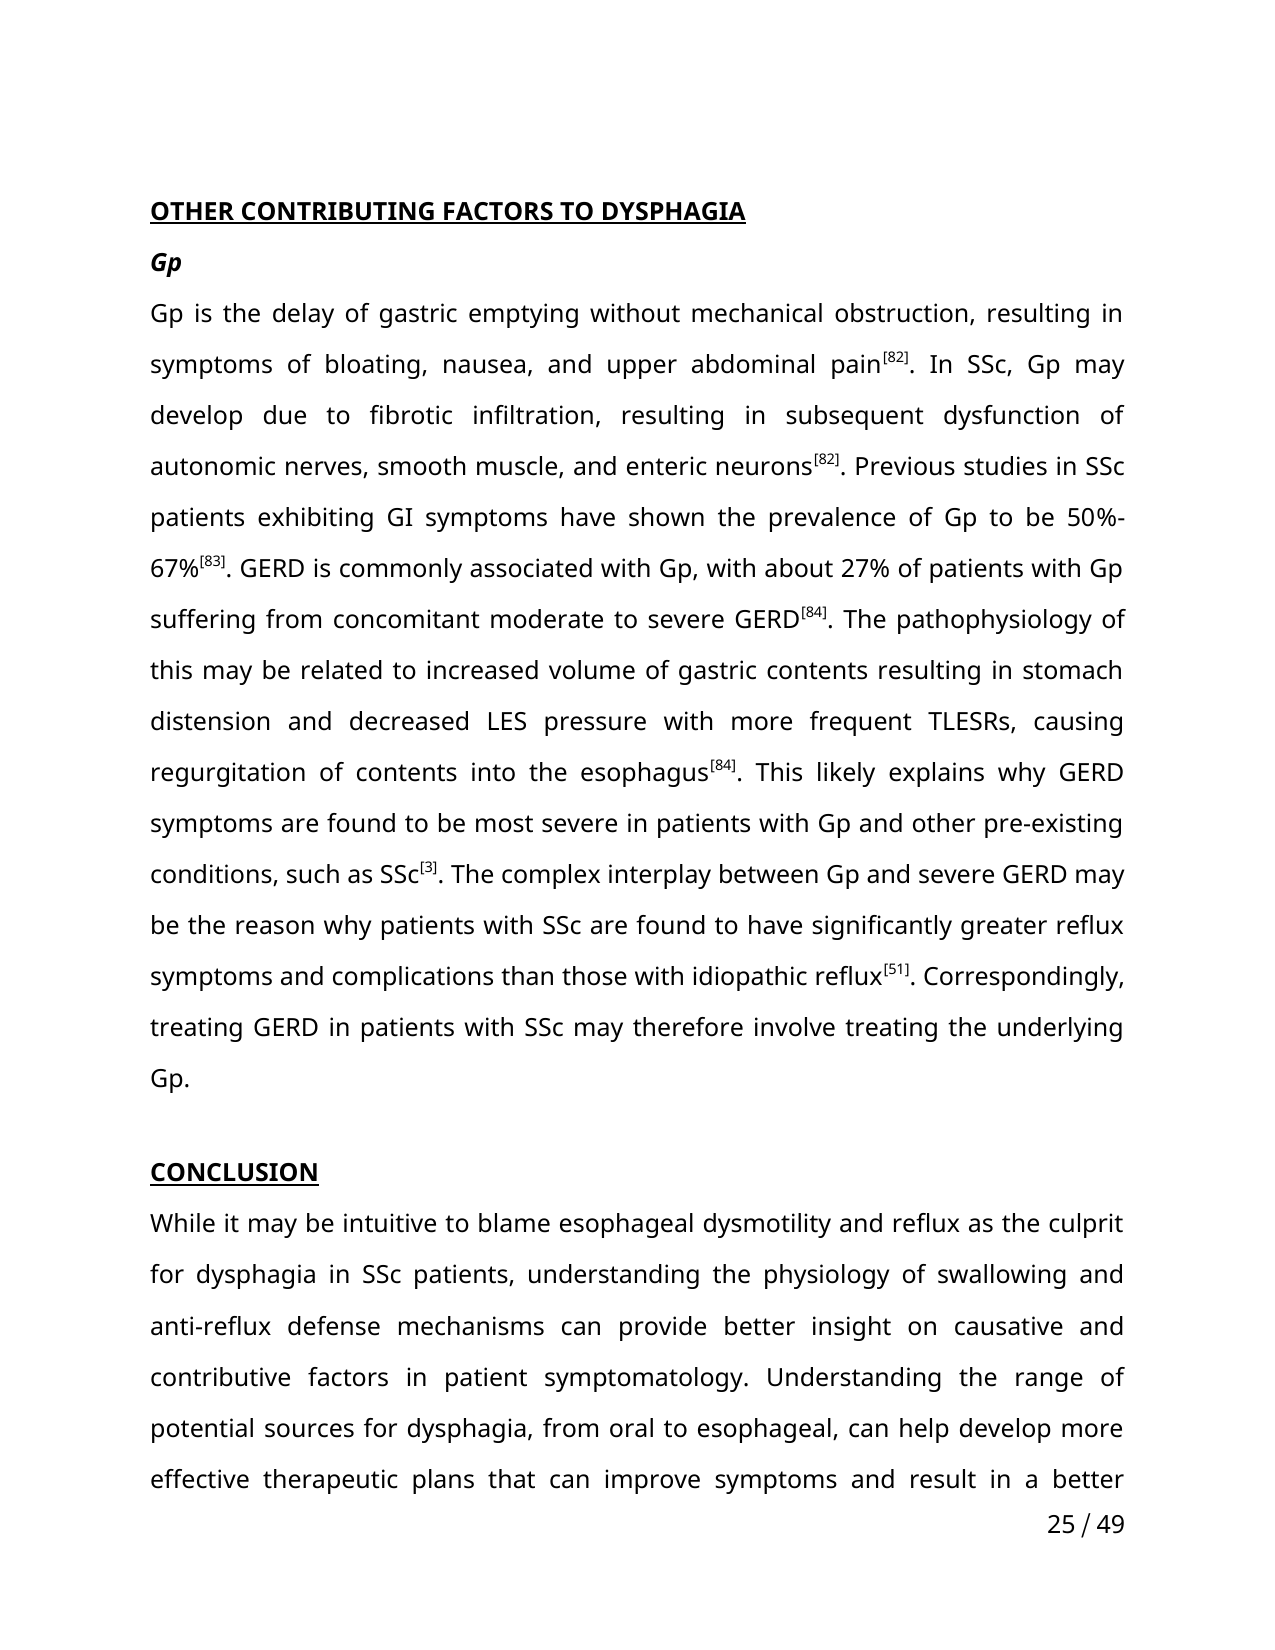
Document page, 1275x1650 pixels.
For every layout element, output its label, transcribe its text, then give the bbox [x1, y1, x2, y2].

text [150, 1206, 1125, 1495]
text Gp [150, 244, 1125, 278]
text CONCLUSION [150, 1155, 1125, 1189]
text OTHER CONTRIBUTING FACTORS TO DYSPHAGIA [150, 193, 1125, 227]
text Gp is the delay of gastric emptying without mechanical obstruction, resulting in symptoms of bloating, nausea, and upper abdominal pain[82]. In SSc, Gp may develop due to fibrotic infiltration, resulting in subsequent dysfunction of autonomic nerves, smooth muscle, and enteric neurons[82]. Previous studies in SSc patients exhibiting GI symptoms have shown the prevalence of Gp to be 50%-67%[83]. GERD is commonly associated with Gp, with about 27% of patients with Gp suffering from concomitant moderate to severe GERD[84]. The pathophysiology of this may be related to increased volume of gastric contents resulting in stomach distension and decreased LES pressure with more frequent TLESRs, causing regurgitation of contents into the esophagus[84]. This likely explains why GERD symptoms are found to be most severe in patients with Gp and other pre-existing conditions, such as SSc[3]. The complex interplay between Gp and severe GERD may be the reason why patients with SSc are found to have significantly greater reflux symptoms and complications than those with idiopathic reflux[51]. Correspondingly, treating GERD in patients with SSc may therefore involve treating the underlying Gp. [150, 295, 1125, 1095]
